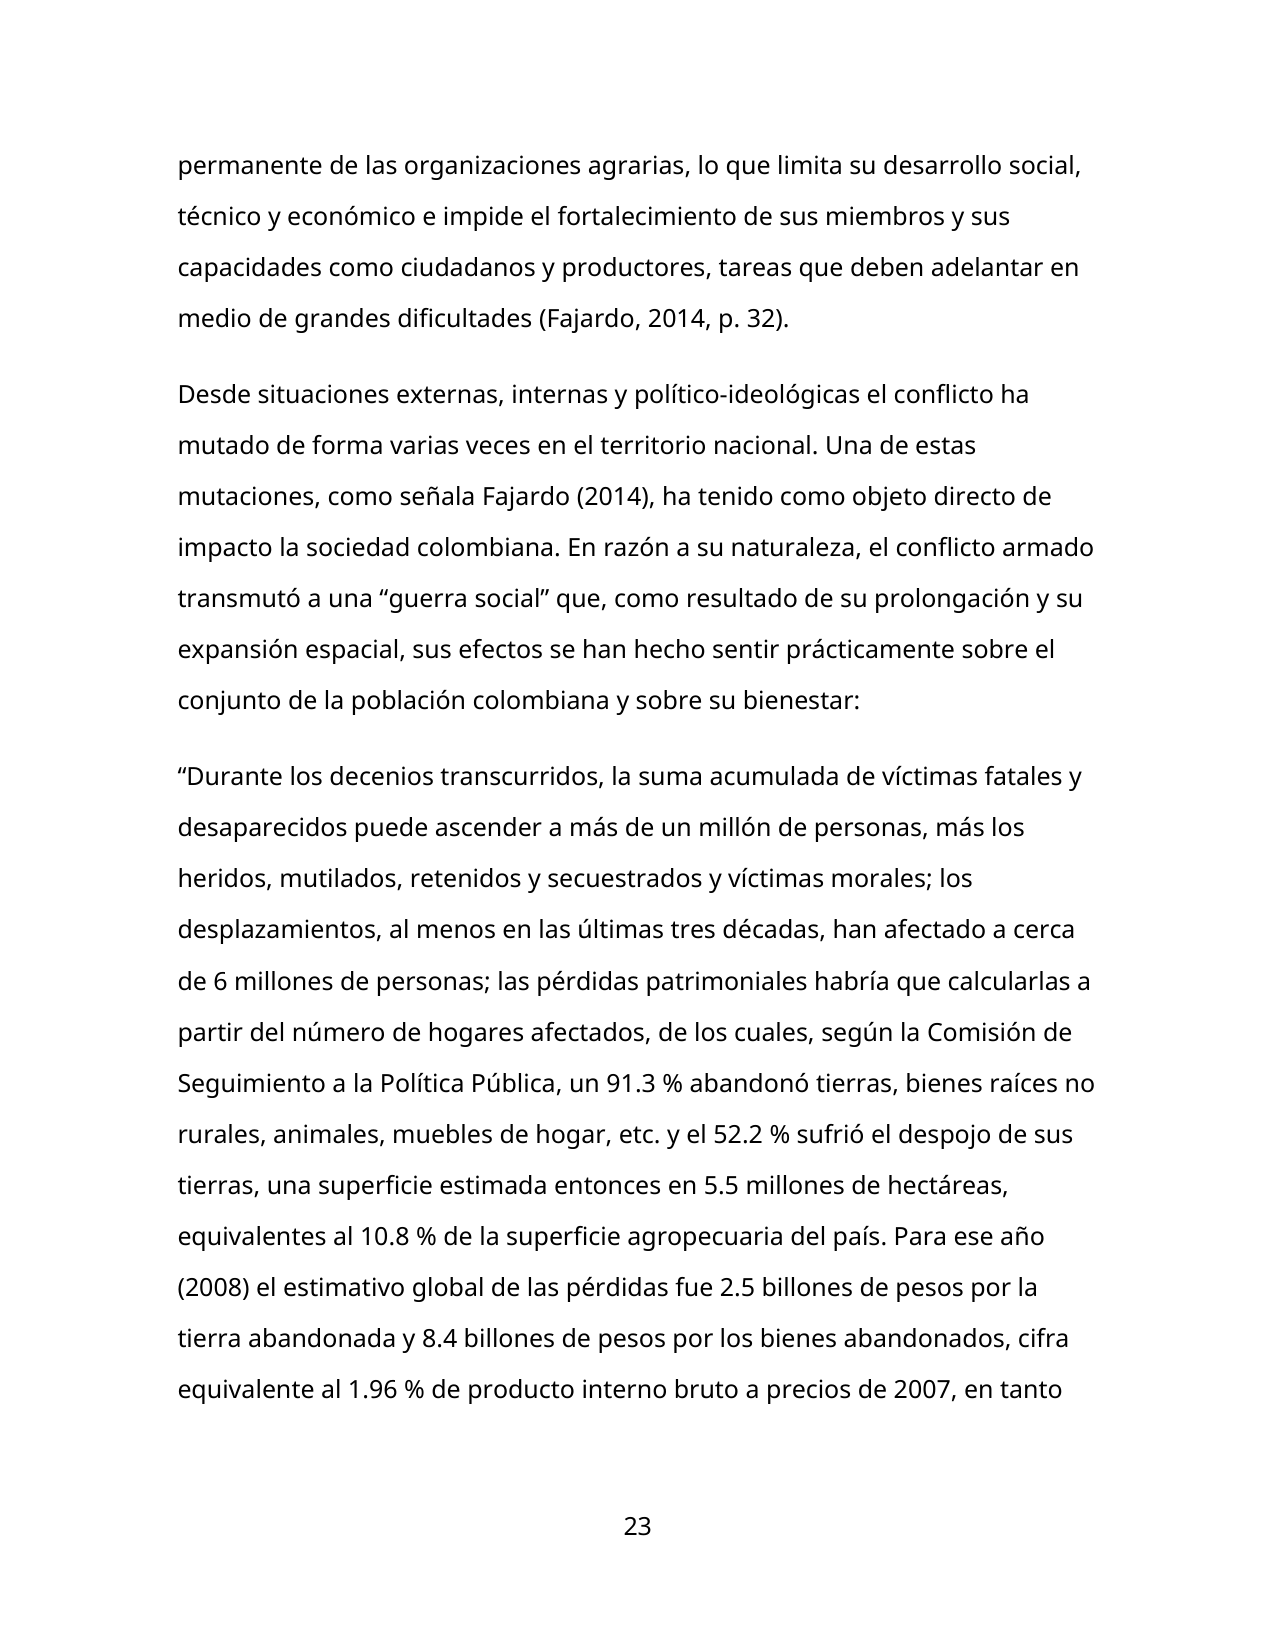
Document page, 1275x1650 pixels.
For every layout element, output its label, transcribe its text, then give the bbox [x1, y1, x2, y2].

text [177, 148, 1098, 335]
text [177, 759, 1098, 1406]
text Desde situaciones externas, internas y político-ideológicas el conflicto ha mutado de forma varias veces en el territorio nacional. Una de estas mutaciones, como señala Fajardo (2014), ha tenido como objeto directo de impacto la sociedad colombiana. En razón a su naturaleza, el conflicto armado transmutó a una “guerra social” que, como resultado de su prolongación y su expansión espacial, sus efectos se han hecho sentir prácticamente sobre el conjunto de la población colombiana y sobre su bienestar: [177, 377, 1098, 717]
